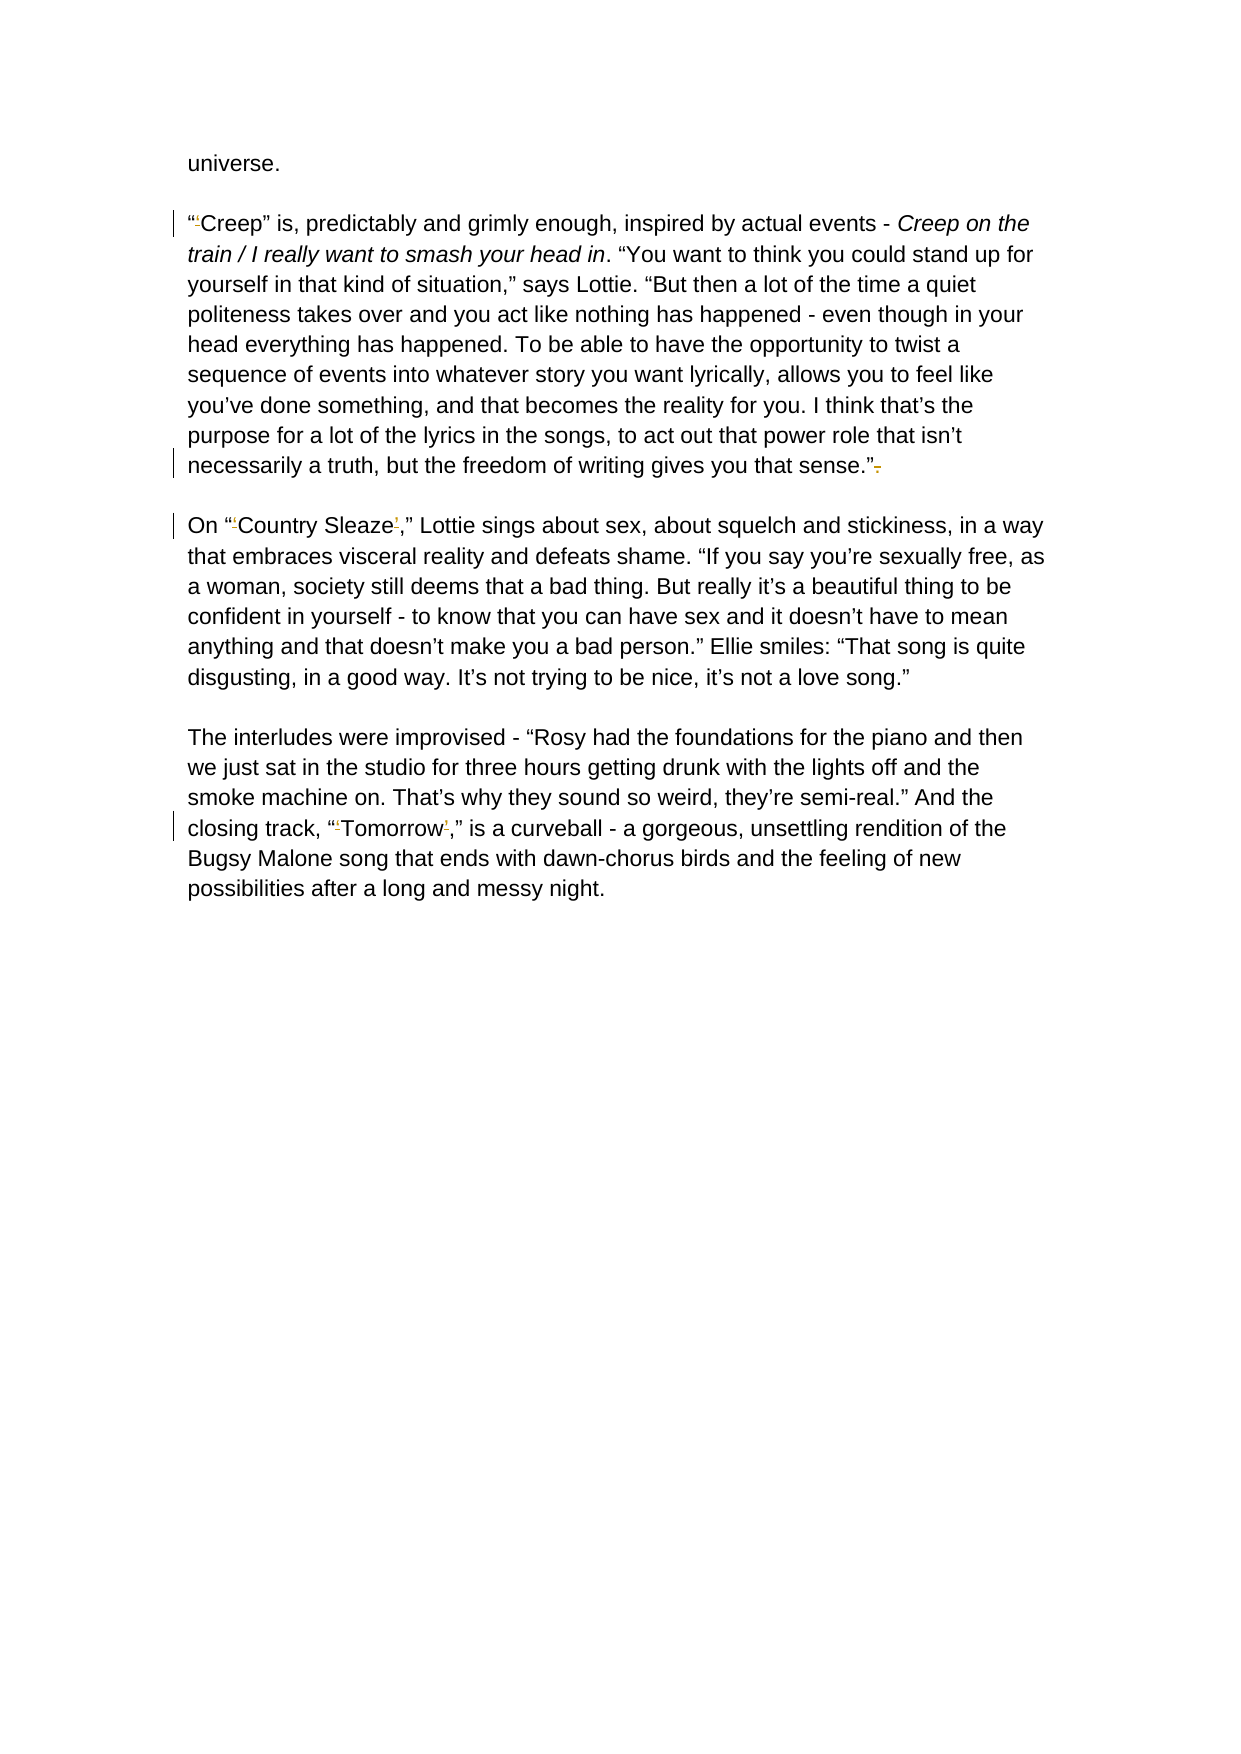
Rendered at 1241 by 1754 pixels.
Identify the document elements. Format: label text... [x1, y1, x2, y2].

text “Creep” is, predictably and grimly enough, inspired by actual events - Creep on the train / I really want to smash your head in. “You want to think you could stand up for yourself in that kind of situation,” says Lottie. “But then a lot of the time a quiet politeness takes over and you act like nothing has happened - even though in your head everything has happened. To be able to have the opportunity to twist a sequence of events into whatever story you want lyrically, allows you to feel like you’ve done something, and that becomes the reality for you. I think that’s the purpose for a lot of the lyrics in the songs, to act out that power role that isn’t necessarily a truth, but the freedom of writing gives you that sense.” [187, 210, 1053, 478]
text The interludes were improvised - “Rosy had the foundations for the piano and then we just sat in the studio for three hours getting drunk with the lights off and the smoke machine on. That’s why they sound so weird, they’re semi-real.” And the closing track, “Tomorrow,” is a curveball - a gorgeous, unsettling rendition of the Bugsy Malone song that ends with dawn-chorus birds and the feeling of new possibilities after a long and messy night. [187, 724, 1053, 901]
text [187, 150, 1053, 176]
text On “Country Sleaze,” Lottie sings about sex, about squelch and stickiness, in a way that embraces visceral reality and defeats shame. “If you say you’re sexually free, as a woman, society still deems that a bad thing. But really it’s a beautiful thing to be confident in yourself - to know that you can have sex and it doesn’t have to mean anything and that doesn’t make you a bad person.” Ellie smiles: “That song is quite disgusting, in a good way. It’s not trying to be nice, it’s not a love song.” [187, 512, 1053, 690]
